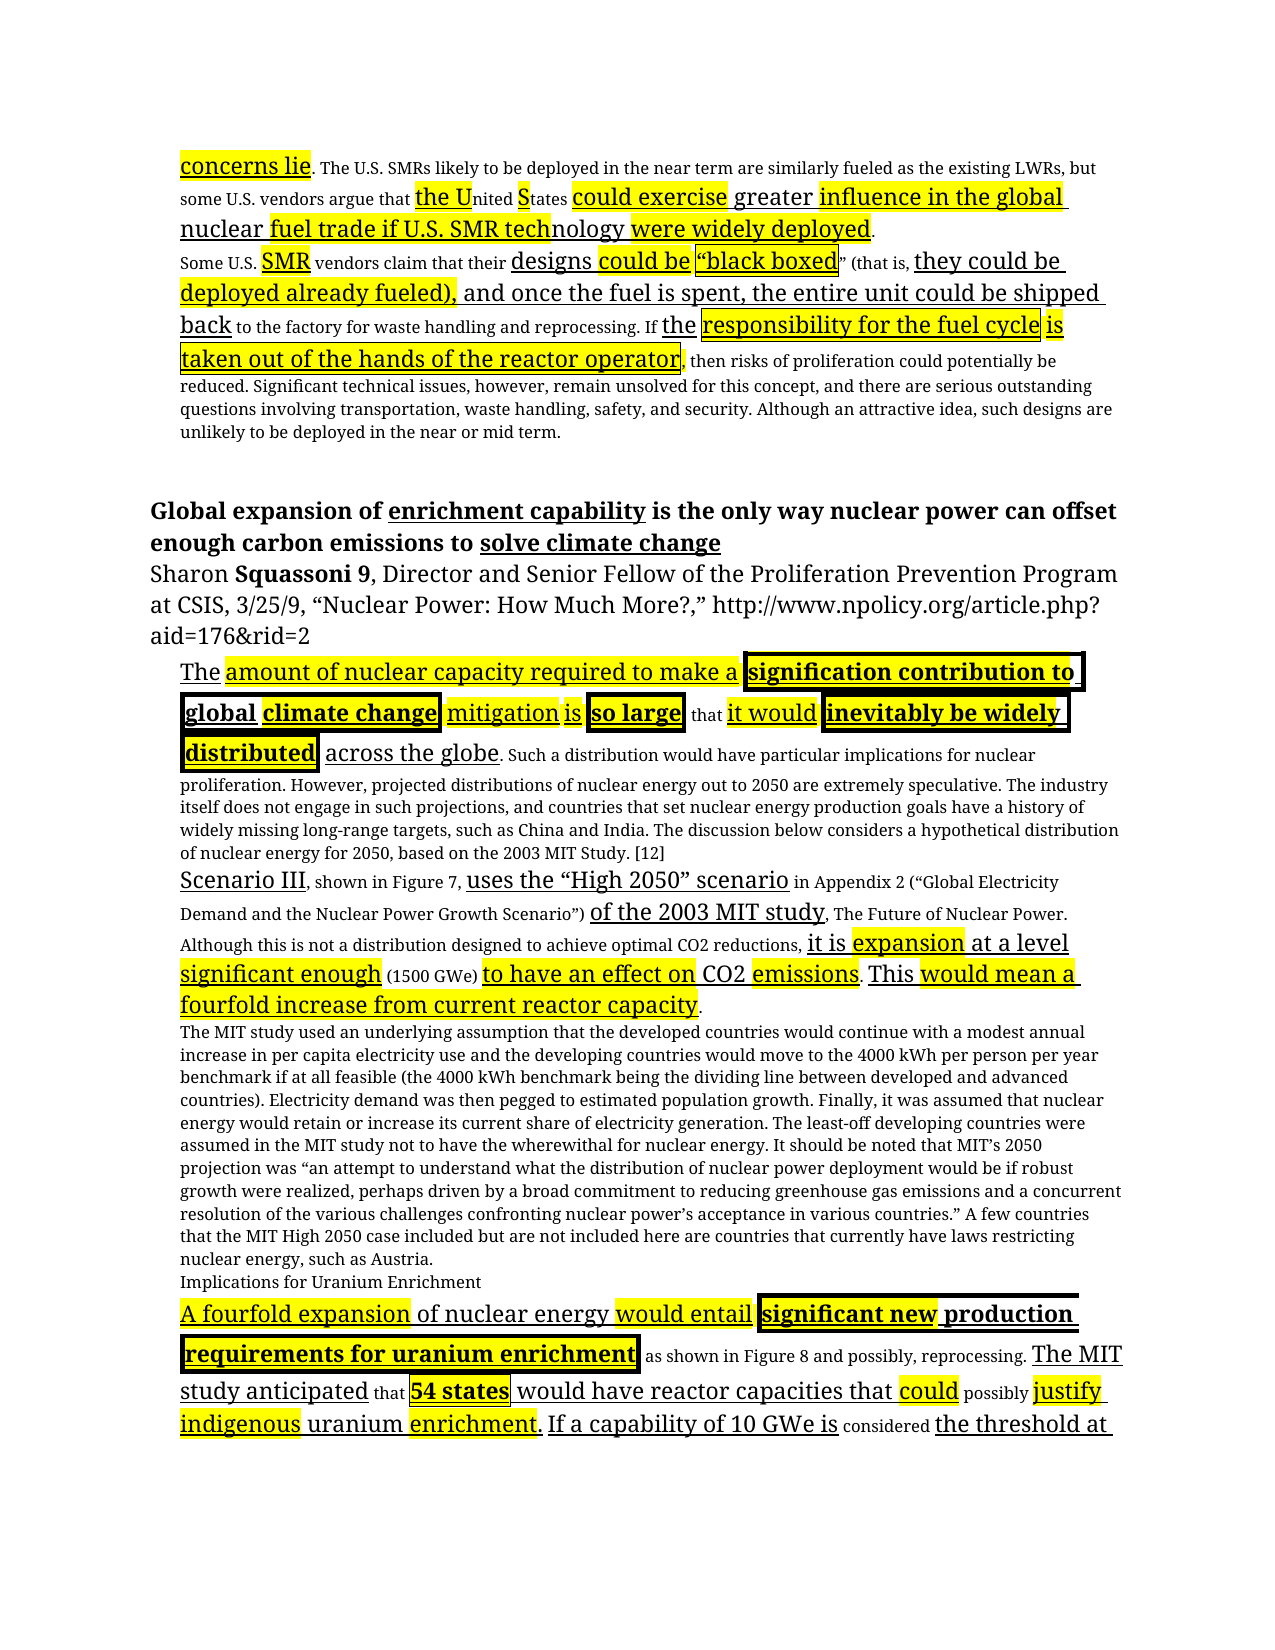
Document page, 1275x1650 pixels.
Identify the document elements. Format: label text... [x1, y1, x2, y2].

text Sharon Squassoni 9, Director and Senior Fellow of the Proliferation Prevention Program at CSIS, 3/25/9, “Nuclear Power: How Much More?,” http://www.npolicy.org/article.php?aid=176&rid=2 [150, 558, 1125, 651]
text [180, 1293, 1125, 1439]
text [180, 150, 1125, 244]
text Implications for Uranium Enrichment [180, 1270, 1125, 1293]
text The MIT study used an underlying assumption that the developed countries would continue with a modest annual increase in per capita electricity use and the developing countries would move to the 4000 kWh per person per year benchmark if at all feasible (the 4000 kWh benchmark being the dividing line between developed and advanced countries). Electricity demand was then pegged to estimated population growth. Finally, it was assumed that nuclear energy would retain or increase its current share of electricity generation. The least-off developing countries were assumed in the MIT study not to have the wherewithal for nuclear energy. It should be noted that MIT’s 2050 projection was “an attempt to understand what the distribution of nuclear power deployment would be if robust growth were realized, perhaps driven by a broad commitment to reducing greenhouse gas emissions and a concurrent resolution of the various challenges confronting nuclear power’s acceptance in various countries.” A few countries that the MIT High 2050 case included but are not included here are countries that currently have laws restricting nuclear energy, such as Austria. [180, 1020, 1125, 1270]
text Scenario III, shown in Figure 7, uses the “High 2050” scenario in Appendix 2 (“Global Electricity Demand and the Nuclear Power Growth Scenario”) of the 2003 MIT study, The Future of Nuclear Power. Although this is not a distribution designed to achieve optimal CO2 reductions, it is expansion at a level significant enough (1500 GWe) to have an effect on CO2 emissions. This would mean a fourfold increase from current reactor capacity. [180, 864, 1125, 1020]
text The amount of nuclear capacity required to make a signification contribution to global climate change mitigation is so large that it would inevitably be widely distributed across the globe. Such a distribution would have particular implications for nuclear proliferation. However, projected distributions of nuclear energy out to 2050 are extremely speculative. The industry itself does not engage in such projections, and countries that set nuclear energy production goals have a history of widely missing long-range targets, such as China and India. The discussion below considers a hypothetical distribution of nuclear energy for 2050, based on the 2003 MIT Study. [12] [180, 651, 1125, 864]
subtitle Global expansion of enrichment capability is the only way nuclear power can offset enough carbon emissions to solve climate change [150, 495, 1125, 558]
text Some U.S. SMR vendors claim that their designs could be “black boxed” (that is, they could be deployed already fueled), and once the fuel is spent, the entire unit could be shipped back to the factory for waste handling and reprocessing. If the responsibility for the fuel cycle is taken out of the hands of the reactor operator, then risks of proliferation could potentially be reduced. Significant technical issues, however, remain unsolved for this concept, and there are serious outstanding questions involving transportation, waste handling, safety, and security. Although an attractive idea, such designs are unlikely to be deployed in the near or mid term. [180, 244, 1125, 443]
